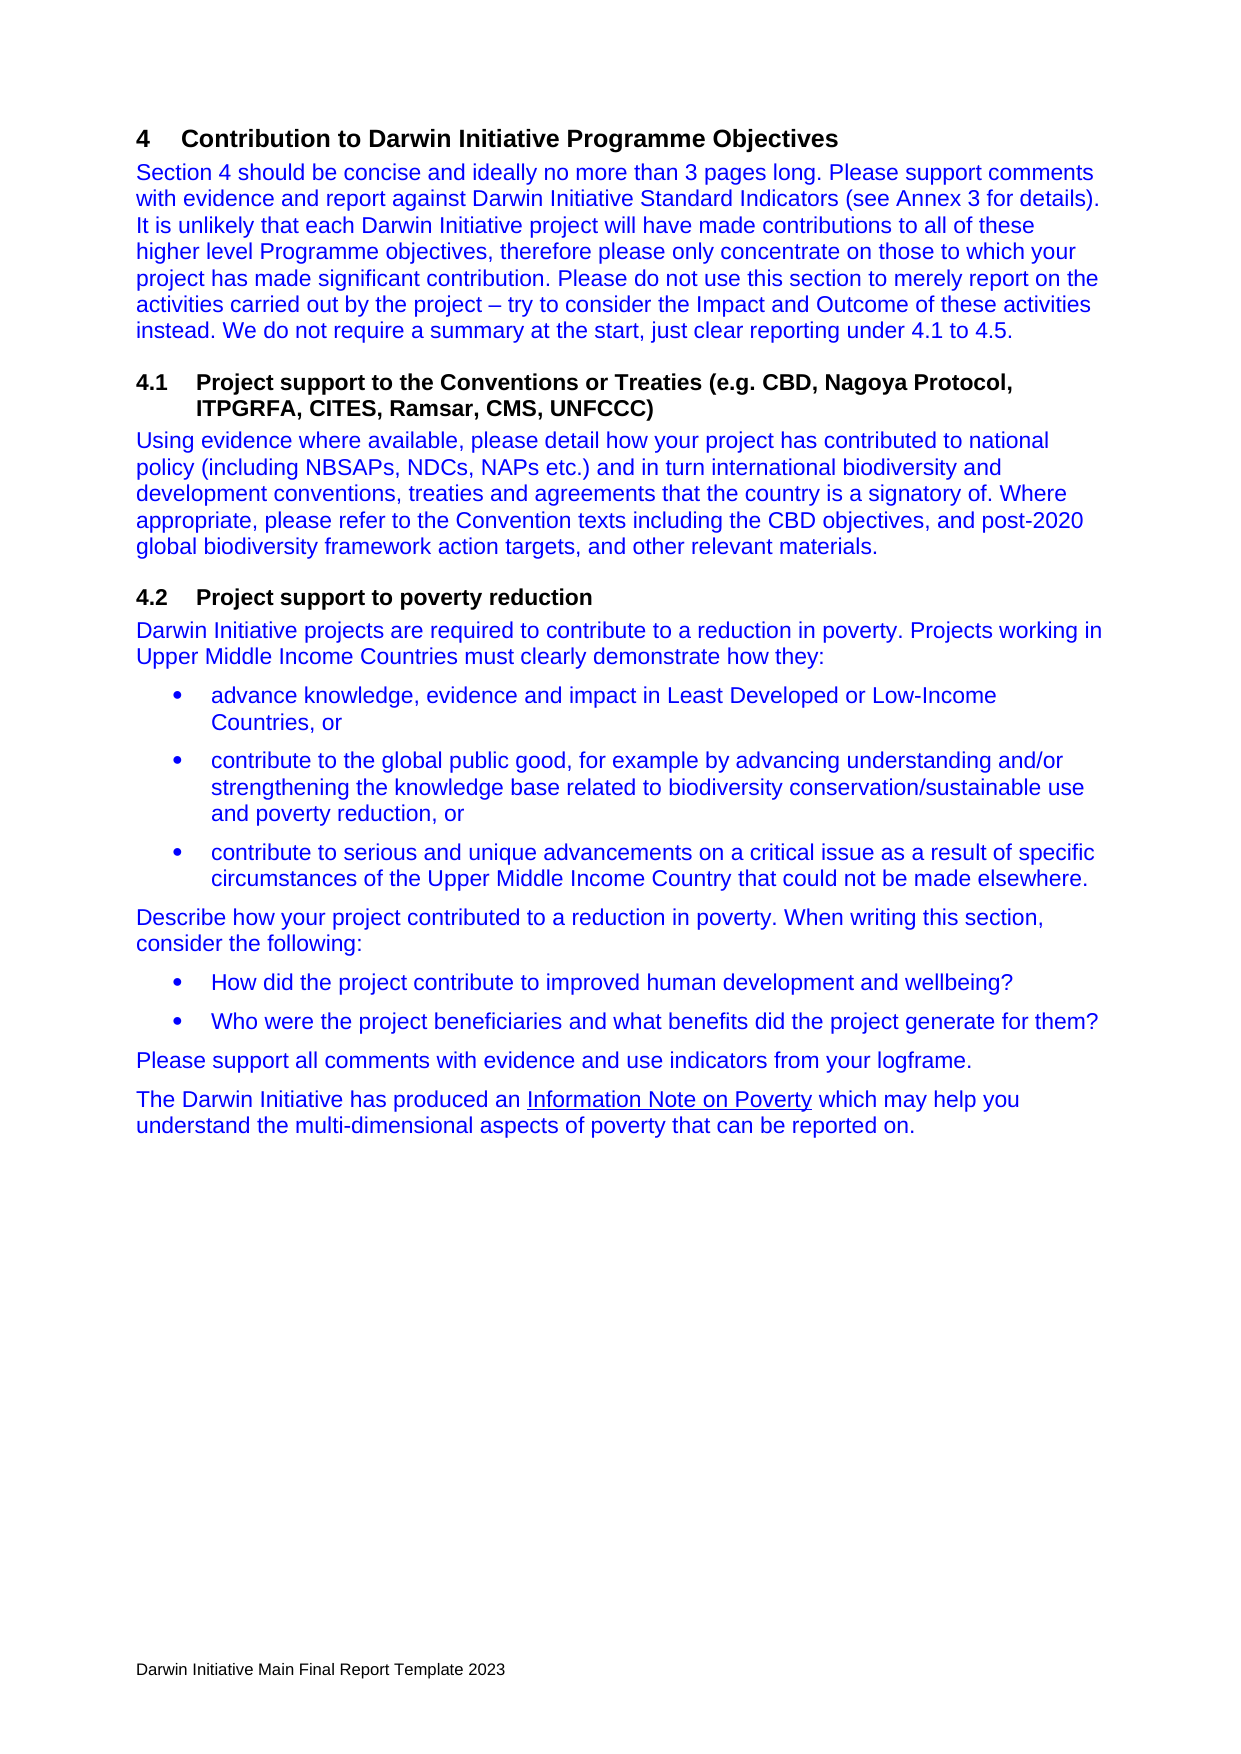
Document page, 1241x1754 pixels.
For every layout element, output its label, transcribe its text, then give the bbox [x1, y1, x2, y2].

text The Darwin Initiative has produced an Information Note on Poverty which may help you understand the multi-dimensional aspects of poverty that can be reported on. [136, 1086, 1104, 1138]
text Darwin Initiative projects are required to contribute to a reduction in poverty. Projects working in Upper Middle Income Countries must clearly demonstrate how they: [136, 617, 1104, 669]
list contribute to the global public good, for example by advancing understanding and/or strengthening the knowledge base related to biodiversity conservation/sustainable use and poverty reduction, or [173, 747, 1104, 826]
subtitle Contribution to Darwin Initiative Programme Objectives [136, 124, 1104, 153]
text Describe how your project contributed to a reduction in poverty. When writing this section, consider the following: [136, 904, 1104, 957]
list How did the project contribute to improved human development and wellbeing? [173, 969, 1104, 996]
text Please support all comments with evidence and use indicators from your logframe. [136, 1047, 1104, 1073]
list advance knowledge, evidence and impact in Least Developed or Low-Income Countries, or [173, 682, 1104, 735]
subtitle Project support to the Conventions or Treaties (e.g. CBD, Nagoya Protocol, ITPGRFA, CITES, Ramsar, CMS, UNFCCC) [136, 368, 1104, 421]
list contribute to serious and unique advancements on a critical issue as a result of specific circumstances of the Upper Middle Income Country that could not be made elsewhere. [173, 839, 1104, 892]
text Using evidence where available, please detail how your project has contributed to national policy (including NBSAPs, NDCs, NAPs etc.) and in turn international biodiversity and development conventions, treaties and agreements that the country is a signatory of. Where appropriate, please refer to the Convention texts including the CBD objectives, and post-2020 global biodiversity framework action targets, and other relevant materials. [136, 427, 1104, 559]
subtitle Project support to poverty reduction [136, 584, 1104, 611]
text Section 4 should be concise and ideally no more than 3 pages long. Please support comments with evidence and report against Darwin Initiative Standard Indicators (see Annex 3 for details). It is unlikely that each Darwin Initiative project will have made contributions to all of these higher level Programme objectives, therefore please only concentrate on those to which your project has made significant contribution. Please do not use this section to merely report on the activities carried out by the project – try to consider the Impact and Outcome of these activities instead. We do not require a summary at the start, just clear reporting under 4.1 to 4.5. [136, 159, 1104, 343]
list Who were the project beneficiaries and what benefits did the project generate for them? [173, 1008, 1104, 1034]
